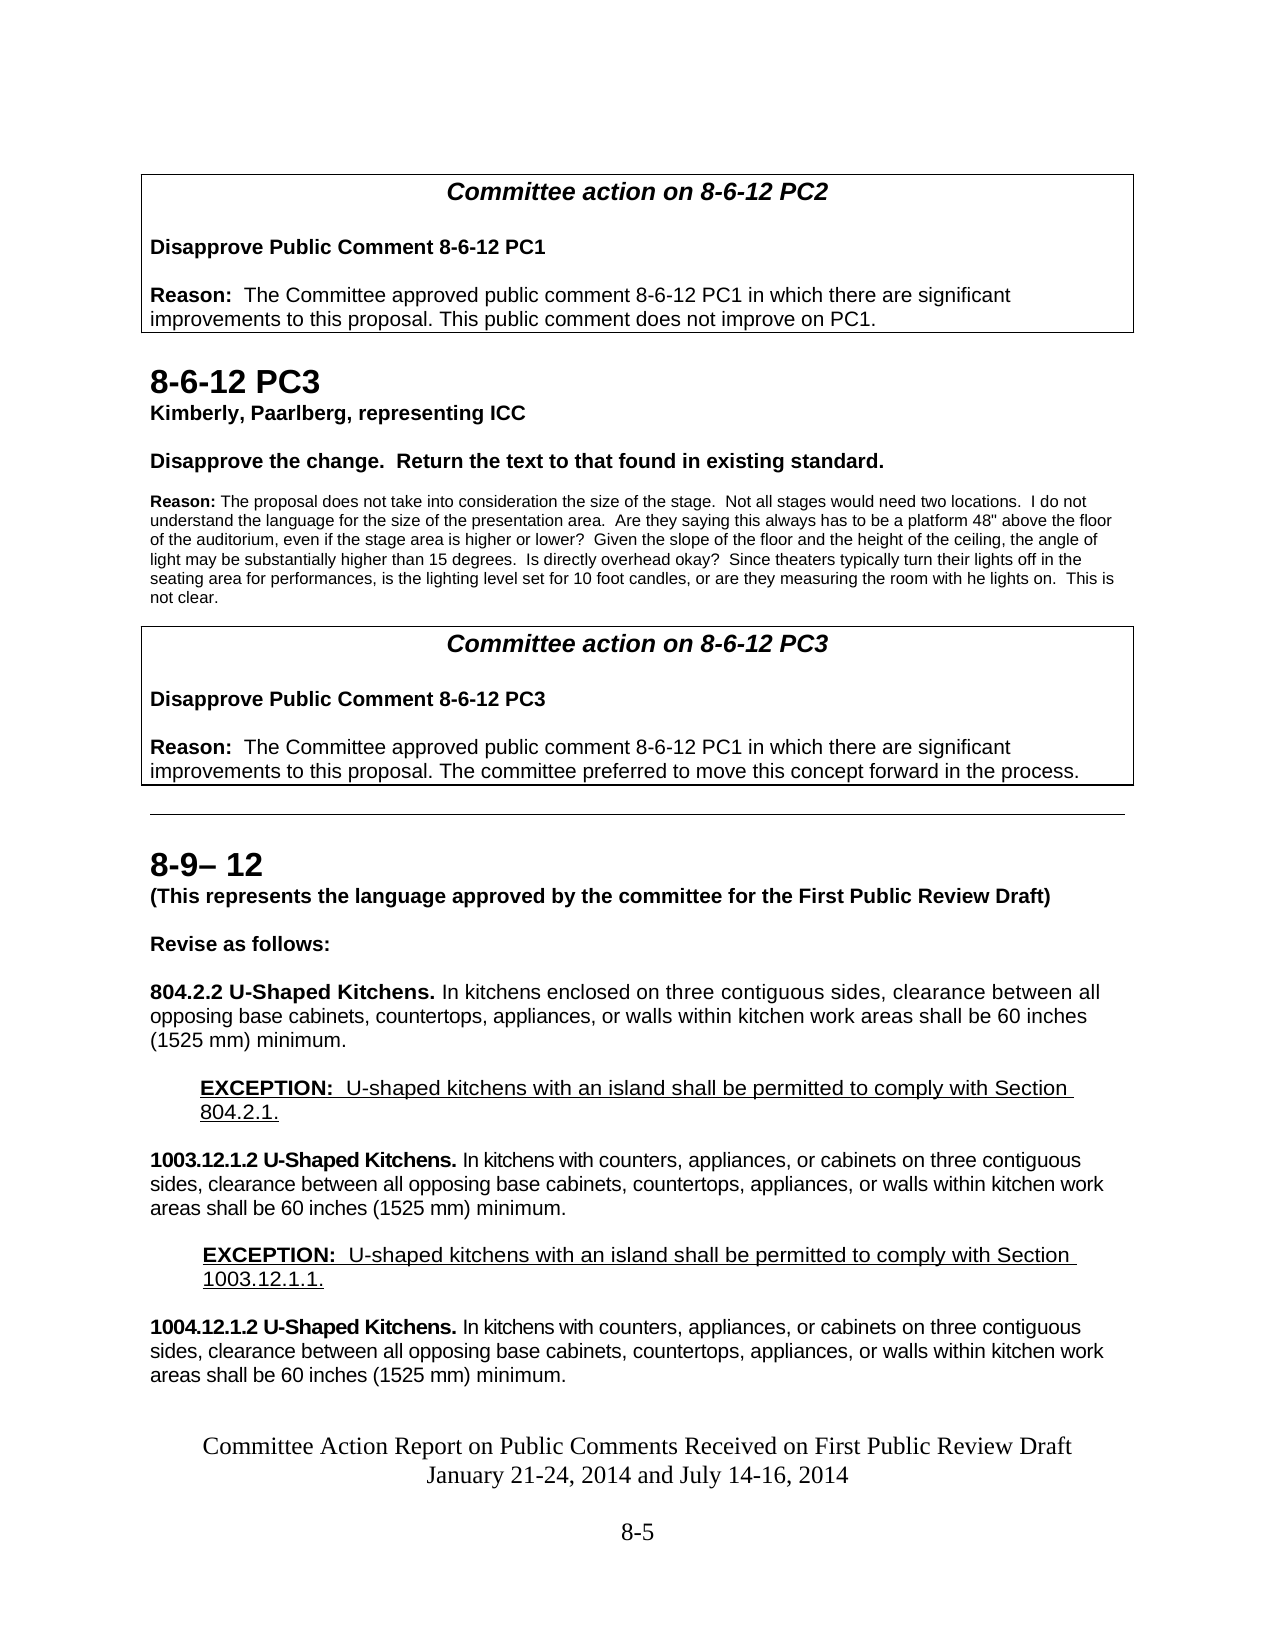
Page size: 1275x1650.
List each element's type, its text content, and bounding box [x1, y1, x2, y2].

text 804.2.2 U-Shaped Kitchens. In kitchens enclosed on three contiguous sides, clearance between all opposing base cabinets, countertops, appliances, or walls within kitchen work areas shall be 60 inches (1525 mm) minimum. [150, 980, 1125, 1052]
text Reason: The Committee approved public comment 8-6-12 PC1 in which there are significant improvements to this proposal. This public comment does not improve on PC1. [142, 279, 1133, 332]
text 8-6-12 PC3 [150, 362, 1125, 401]
text EXCEPTION: U-shaped kitchens with an island shall be permitted to comply with Section 1003.12.1.1. [202, 1243, 1125, 1291]
text Disapprove the change. Return the text to that found in existing standard. [150, 449, 1125, 473]
text 1004.12.1.2 U-Shaped Kitchens. In kitchens with counters, appliances, or cabinets on three contiguous sides, clearance between all opposing base cabinets, countertops, appliances, or walls within kitchen work areas shall be 60 inches (1525 mm) minimum. [150, 1315, 1125, 1387]
text Committee action on 8-6-12 PC2 [142, 175, 1133, 206]
text 8-9– 12 [150, 845, 1125, 884]
text Committee action on 8-6-12 PC3 [142, 627, 1133, 658]
text Kimberly, Paarlberg, representing ICC [150, 401, 1125, 425]
text Revise as follows: [150, 932, 1125, 956]
text (This represents the language approved by the committee for the First Public Review Draft) [150, 884, 1125, 908]
text Disapprove Public Comment 8-6-12 PC3 [150, 687, 1125, 711]
text Disapprove Public Comment 8-6-12 PC1 [150, 234, 1125, 258]
text Reason: The Committee approved public comment 8-6-12 PC1 in which there are significant improvements to this proposal. The committee preferred to move this concept forward in the process. [142, 731, 1133, 784]
text EXCEPTION: U-shaped kitchens with an island shall be permitted to comply with Section 804.2.1. [200, 1076, 1125, 1123]
text 1003.12.1.2 U-Shaped Kitchens. In kitchens with counters, appliances, or cabinets on three contiguous sides, clearance between all opposing base cabinets, countertops, appliances, or walls within kitchen work areas shall be 60 inches (1525 mm) minimum. [150, 1147, 1125, 1219]
text Reason: The proposal does not take into consideration the size of the stage. Not all stages would need two locations. I do not understand the language for the size of the presentation area. Are they saying this always has to be a platform 48" above the floor of the auditorium, even if the stage area is higher or lower? Given the slope of the floor and the height of the ceiling, the angle of light may be substantially higher than 15 degrees. Is directly overhead okay? Since theaters typically turn their lights off in the seating area for performances, is the lighting level set for 10 foot candles, or are they measuring the room with he lights on. This is not clear. [150, 492, 1125, 607]
